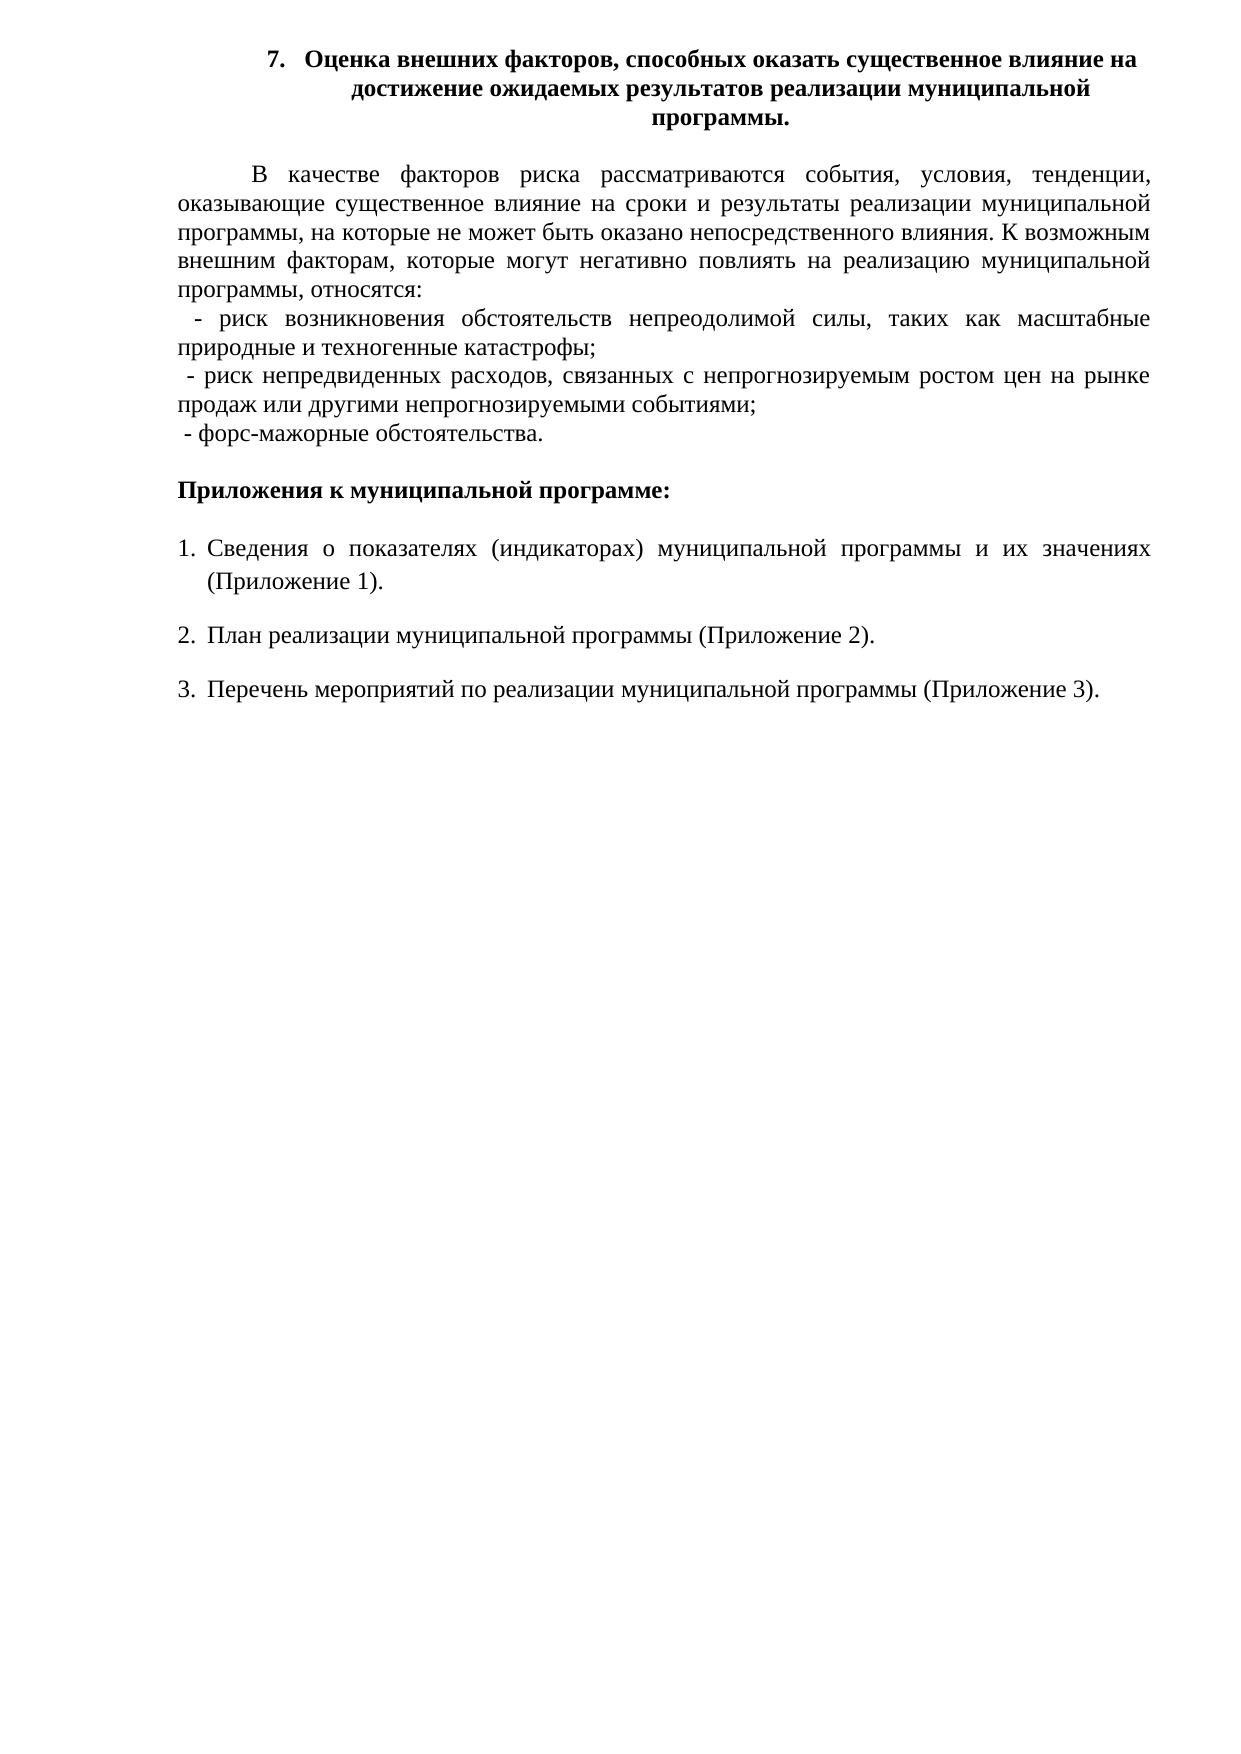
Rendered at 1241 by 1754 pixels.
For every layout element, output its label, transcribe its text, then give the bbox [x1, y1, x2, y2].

list Оценка внешних факторов, способных оказать существенное влияние на достижение ожидаемых результатов реализации муниципальной программы. [252, 44, 1152, 131]
text В качестве факторов риска рассматриваются события, условия, тенденции, оказывающие существенное влияние на сроки и результаты реализации муниципальной программы, на которые не может быть оказано непосредственного влияния. К возможным внешним факторам, которые могут негативно повлиять на реализацию муниципальной программы, относятся: [177, 159, 1152, 303]
text Приложения к муниципальной программе: [177, 476, 1152, 504]
text - риск непредвиденных расходов, связанных с непрогнозируемым ростом цен на рынке продаж или другими непрогнозируемыми событиями; [177, 361, 1152, 418]
text - риск возникновения обстоятельств непреодолимой силы, таких как масштабные природные и техногенные катастрофы; [177, 303, 1152, 361]
list План реализации муниципальной программы (Приложение 2). [177, 620, 1152, 649]
list Сведения о показателях (индикаторах) муниципальной программы и их значениях (Приложение 1). [177, 533, 1152, 595]
text - форс-мажорные обстоятельства. [177, 418, 1152, 447]
list Перечень мероприятий по реализации муниципальной программы (Приложение 3). [177, 674, 1152, 703]
